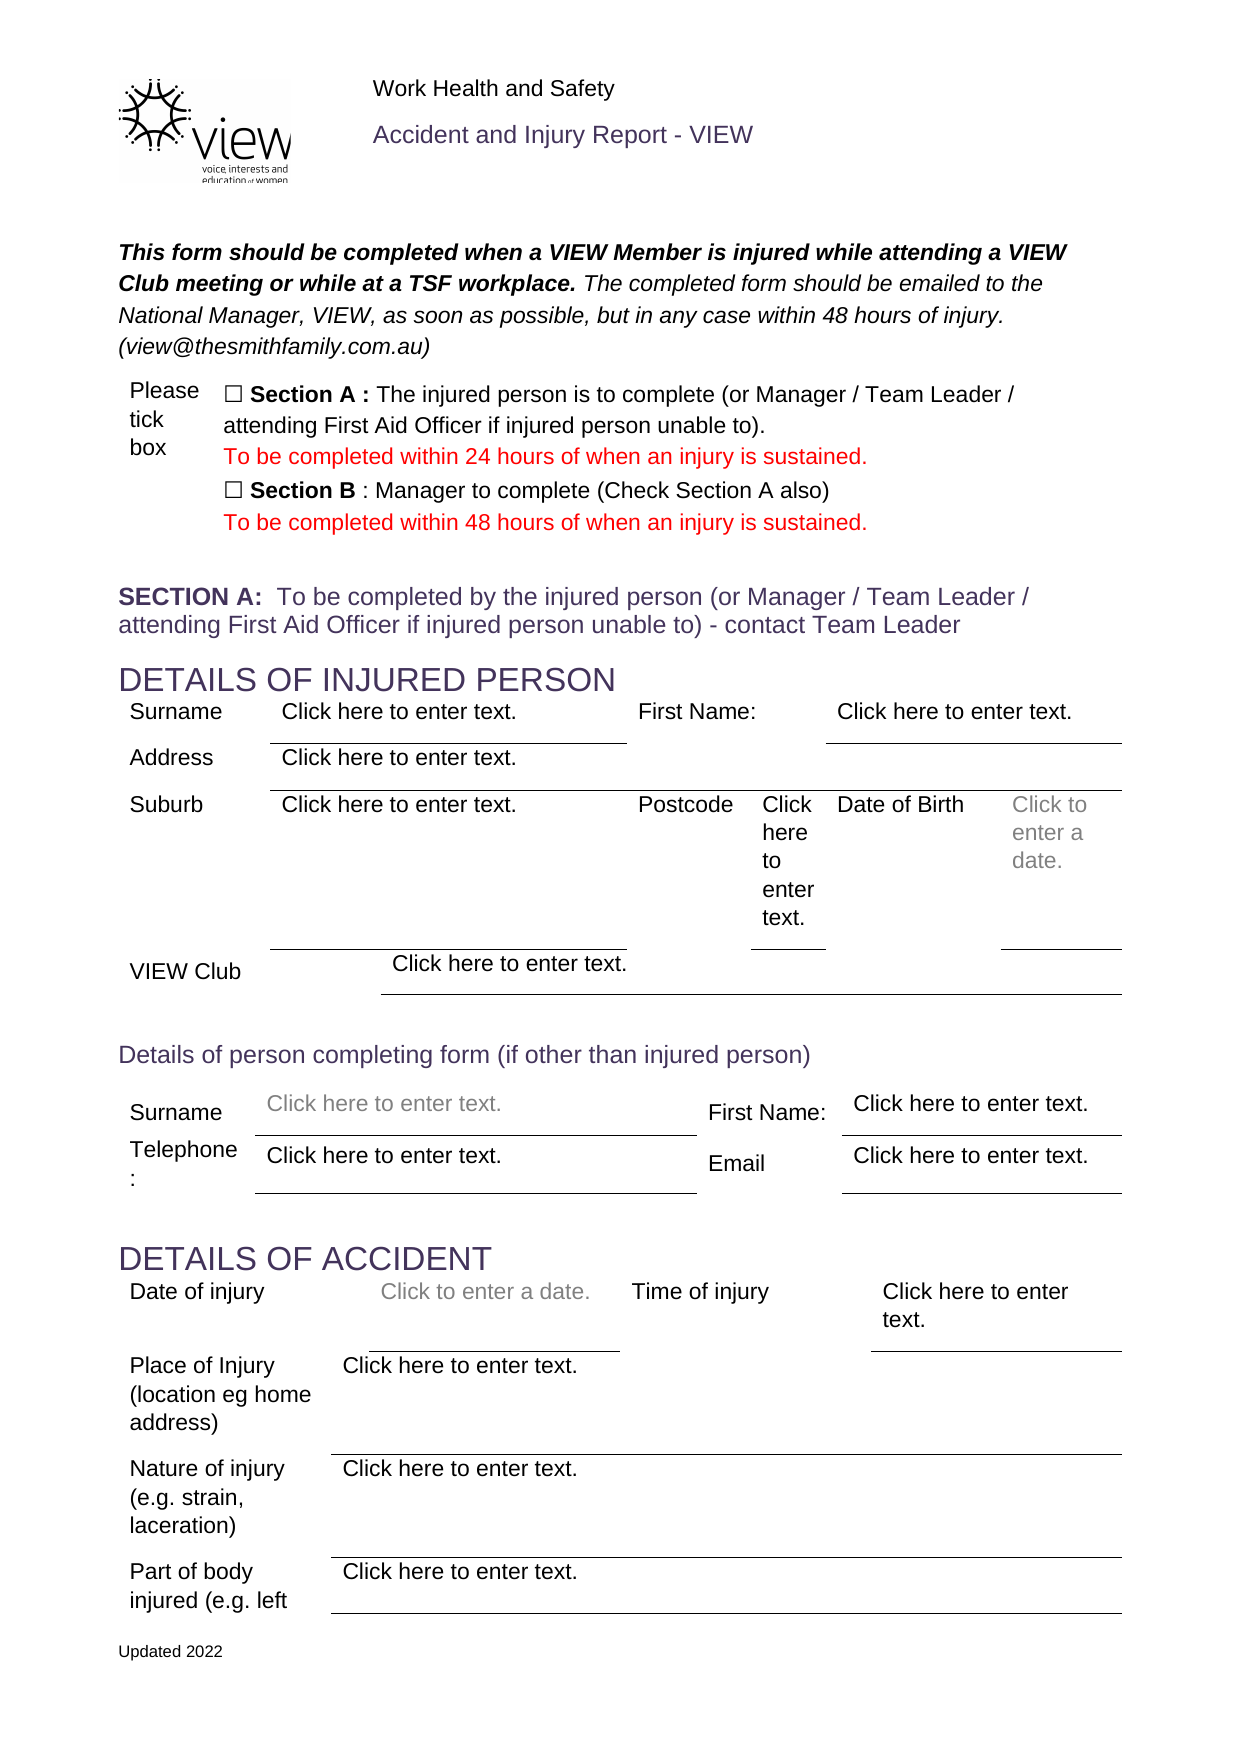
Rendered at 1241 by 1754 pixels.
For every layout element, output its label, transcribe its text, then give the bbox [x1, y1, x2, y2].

table_header First Name: [697, 1090, 842, 1135]
subtitle Details of person completing form (if other than injured person) [118, 1041, 1122, 1069]
table_cell Nature of injury (e.g. strain, laceration) [118, 1454, 331, 1557]
table_cell Telephone: [118, 1135, 255, 1193]
table_cell VIEW Club [118, 949, 381, 994]
table_header Surname [118, 698, 270, 743]
table_cell Address [118, 743, 270, 789]
table_header First Name: [627, 698, 826, 743]
subtitle SECTION A: To be completed by the injured person (or Manager / Team Leader / attending First Aid Officer if injured person unable to) - contact Team Leader [118, 581, 1122, 639]
table_cell Date of Birth [826, 791, 1001, 949]
table_cell Email [697, 1135, 842, 1193]
table_cell Postcode [627, 791, 751, 949]
table_header Time of injury [620, 1278, 871, 1351]
table_cell Suburb [118, 790, 270, 949]
table_cell Place of Injury (location eg home address) [118, 1351, 331, 1454]
picture [118, 79, 291, 183]
table_header [871, 1278, 1122, 1351]
table_header Section A : The injured person is to complete (or Manager / Team Leader / attending First Aid Officer if injured person unable to). To be completed within 24 hours of when an injury is sustained. [212, 377, 1122, 474]
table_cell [118, 1557, 331, 1613]
subtitle DETAILS OF INJURED PERSON [118, 660, 1122, 698]
table_cell Section B : Manager to complete (Check Section A also) To be completed within 48 hours of when an injury is sustained. [212, 474, 1122, 536]
table_header Please tick box [118, 377, 212, 536]
table_header Date of injury [118, 1278, 369, 1351]
text This form should be completed when a VIEW Member is injured while attending a VIEW Club meeting or while at a TSF workplace. The completed form should be emailed to the National Manager, VIEW, as soon as possible, but in any case within 48 hours of injury. (view@thesmithfamily.com.au) [118, 236, 1122, 361]
subtitle DETAILS OF ACCIDENT [118, 1239, 1122, 1278]
table_header [255, 1090, 697, 1135]
table_header Surname [118, 1090, 255, 1135]
